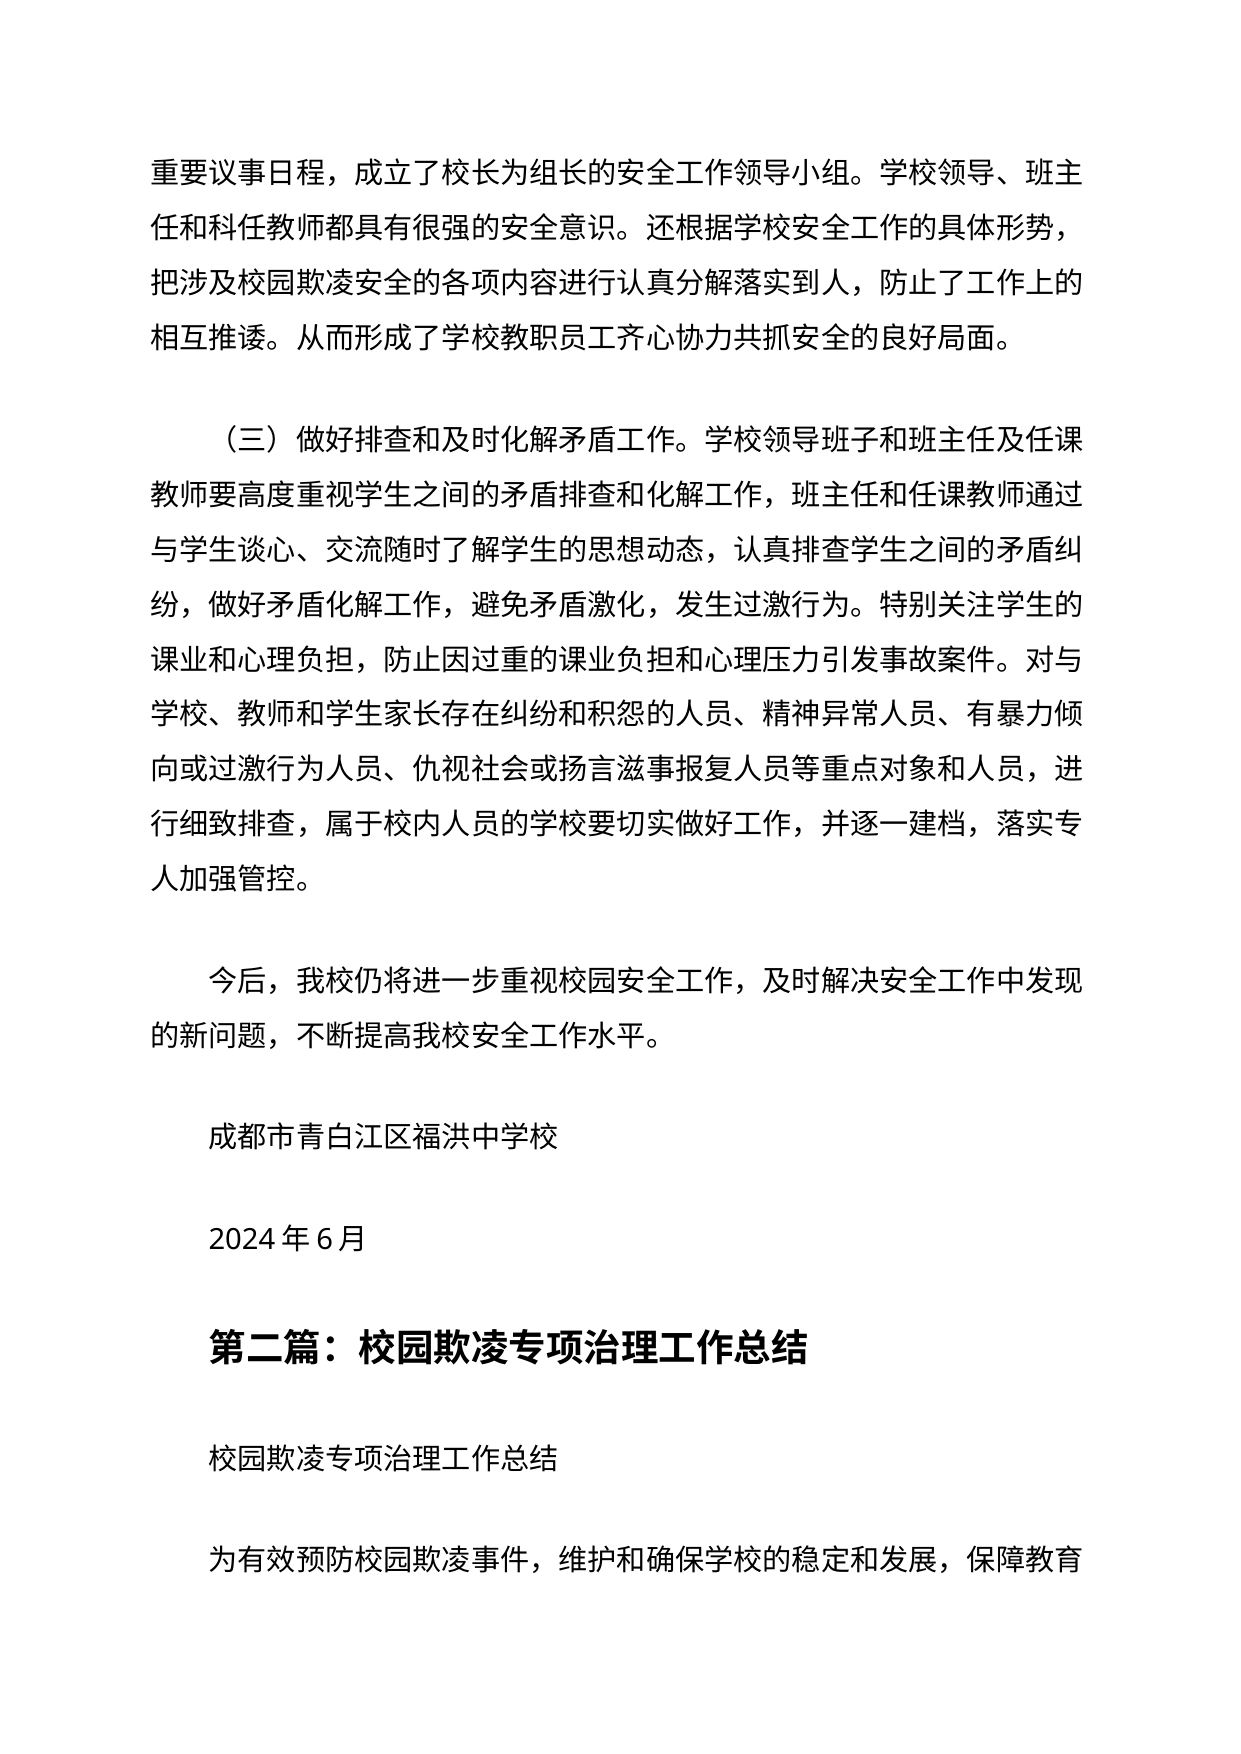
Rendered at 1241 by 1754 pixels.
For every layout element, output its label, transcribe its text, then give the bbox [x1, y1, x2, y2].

text 今后，我校仍将进一步重视校园安全工作，及时解决安全工作中发现的新问题，不断提高我校安全工作水平。 [150, 957, 1090, 1054]
text 第二篇：校园欺凌专项治理工作总结 [150, 1318, 1090, 1372]
text （三）做好排查和及时化解矛盾工作。学校领导班子和班主任及任课教师要高度重视学生之间的矛盾排查和化解工作，班主任和任课教师通过与学生谈心、交流随时了解学生的思想动态，认真排查学生之间的矛盾纠纷，做好矛盾化解工作，避免矛盾激化，发生过激行为。特别关注学生的课业和心理负担，防止因过重的课业负担和心理压力引发事故案件。对与学校、教师和学生家长存在纠纷和积怨的人员、精神异常人员、有暴力倾向或过激行为人员、仇视社会或扬言滋事报复人员等重点对象和人员，进行细致排查，属于校内人员的学校要切实做好工作，并逐一建档，落实专人加强管控。 [150, 416, 1090, 898]
text 2024年6月 [150, 1216, 1090, 1258]
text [150, 150, 1090, 357]
text 成都市青白江区福洪中学校 [150, 1114, 1090, 1156]
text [150, 1537, 1090, 1579]
text 校园欺凌专项治理工作总结 [150, 1435, 1090, 1477]
